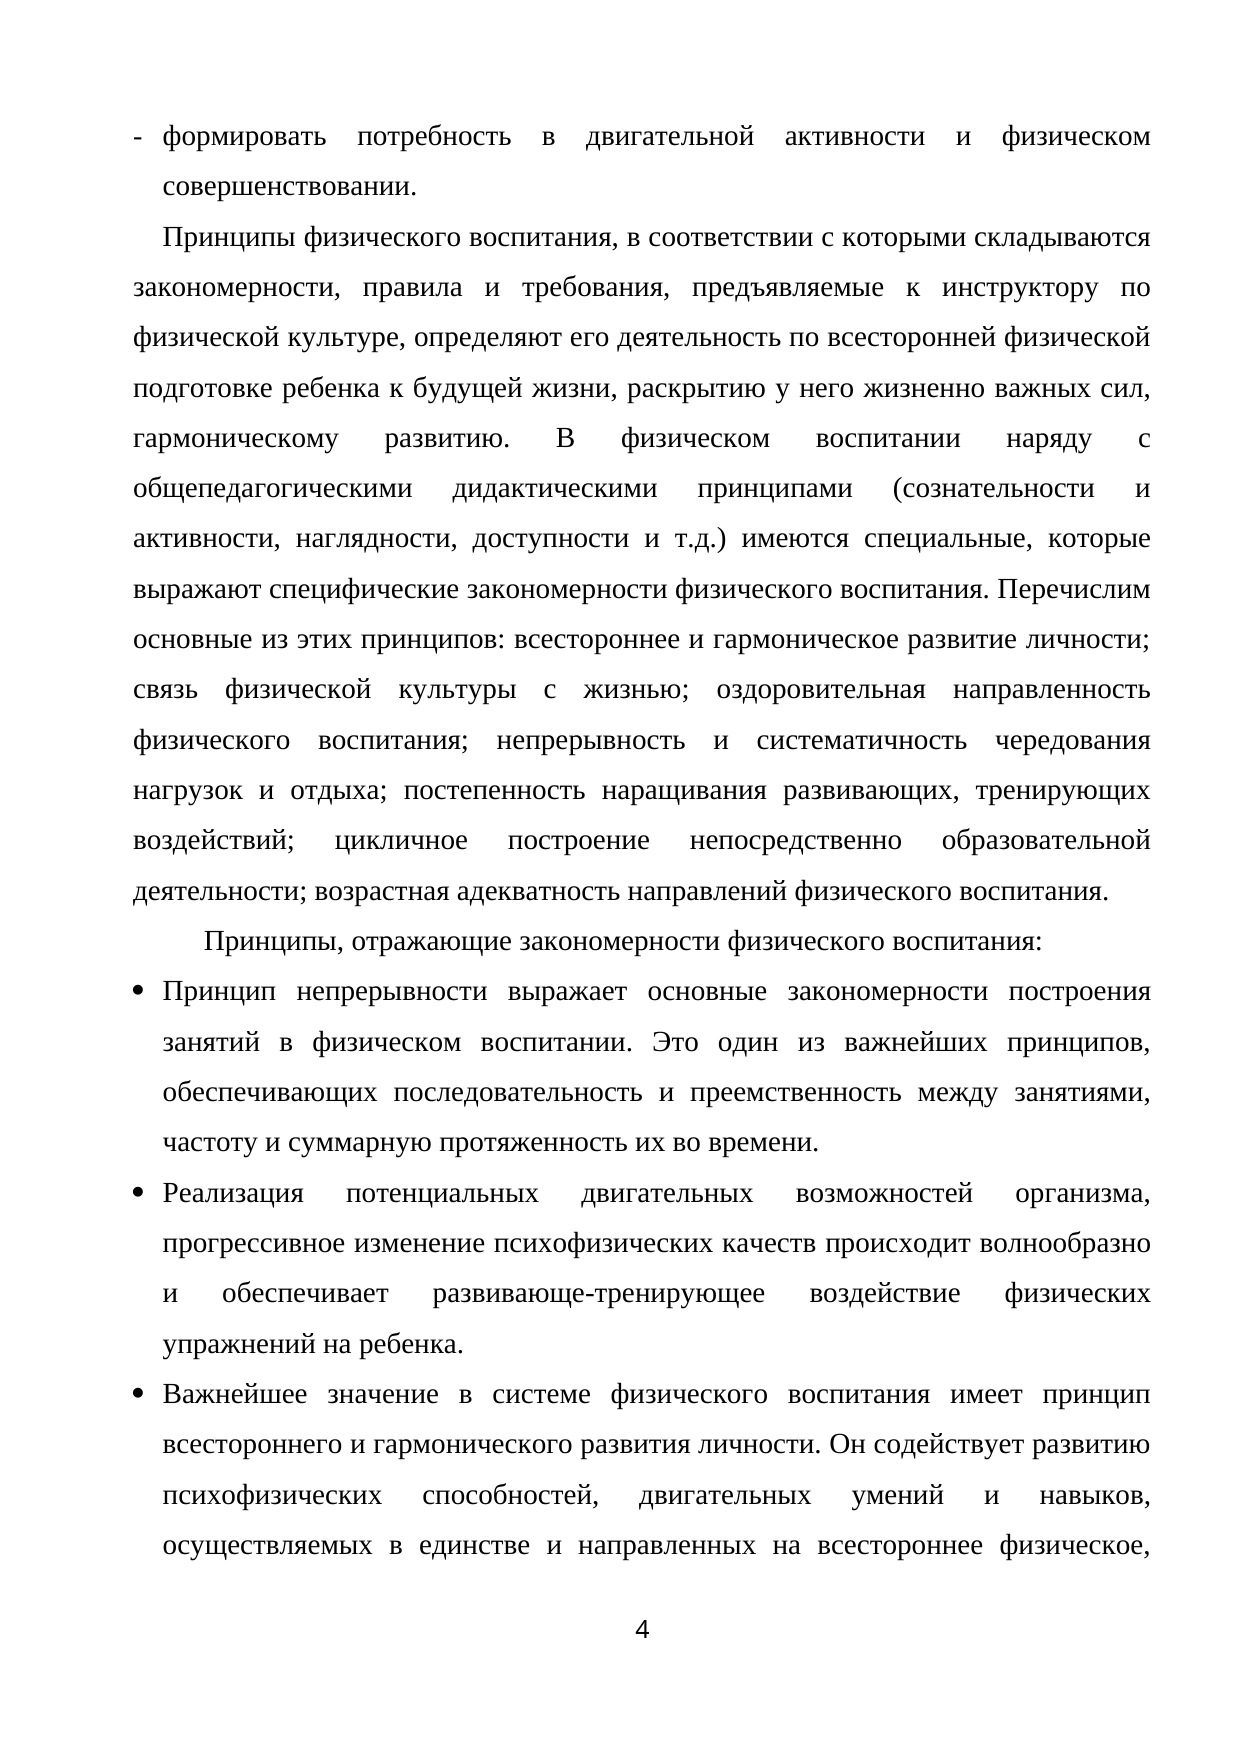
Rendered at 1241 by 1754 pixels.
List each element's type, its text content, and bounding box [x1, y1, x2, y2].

list Реализация потенциальных двигательных возможностей организма, прогрессивное изменение психофизических качеств происходит волнообразно и обеспечивает развивающе-тренирующее воздействие физических упражнений на ребенка. [133, 1175, 1152, 1359]
list формировать потребность в двигательной активности и физическом совершенствовании. [133, 118, 1152, 202]
text Принципы физического воспитания, в соответствии с которыми складываются закономерности, правила и требования, предъявляемые к инструктору по физической культуре, определяют его деятельность по всесторонней физической подготовке ребенка к будущей жизни, раскрытию у него жизненно важных сил, гармоническому развитию. В физическом воспитании наряду с общепедагогическими дидактическими принципами (сознательности и активности, наглядности, доступности и т.д.) имеются специальные, которые выражают специфические закономерности физического воспитания. Перечислим основные из этих принципов: всестороннее и гармоническое развитие личности; связь физической культуры с жизнью; оздоровительная направленность физического воспитания; непрерывность и систематичность чередования нагрузок и отдыха; постепенность наращивания развивающих, тренирующих воздействий; цикличное построение непосредственно образовательной деятельности; возрастная адекватность направлений физического воспитания. [133, 219, 1152, 906]
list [133, 1376, 1152, 1561]
list Принцип непрерывности выражает основные закономерности построения занятий в физическом воспитании. Это один из важнейших принципов, обеспечивающих последовательность и преемственность между занятиями, частоту и суммарную протяженность их во времени. [133, 973, 1152, 1158]
text Принципы, отражающие закономерности физического воспитания: [133, 923, 1152, 957]
